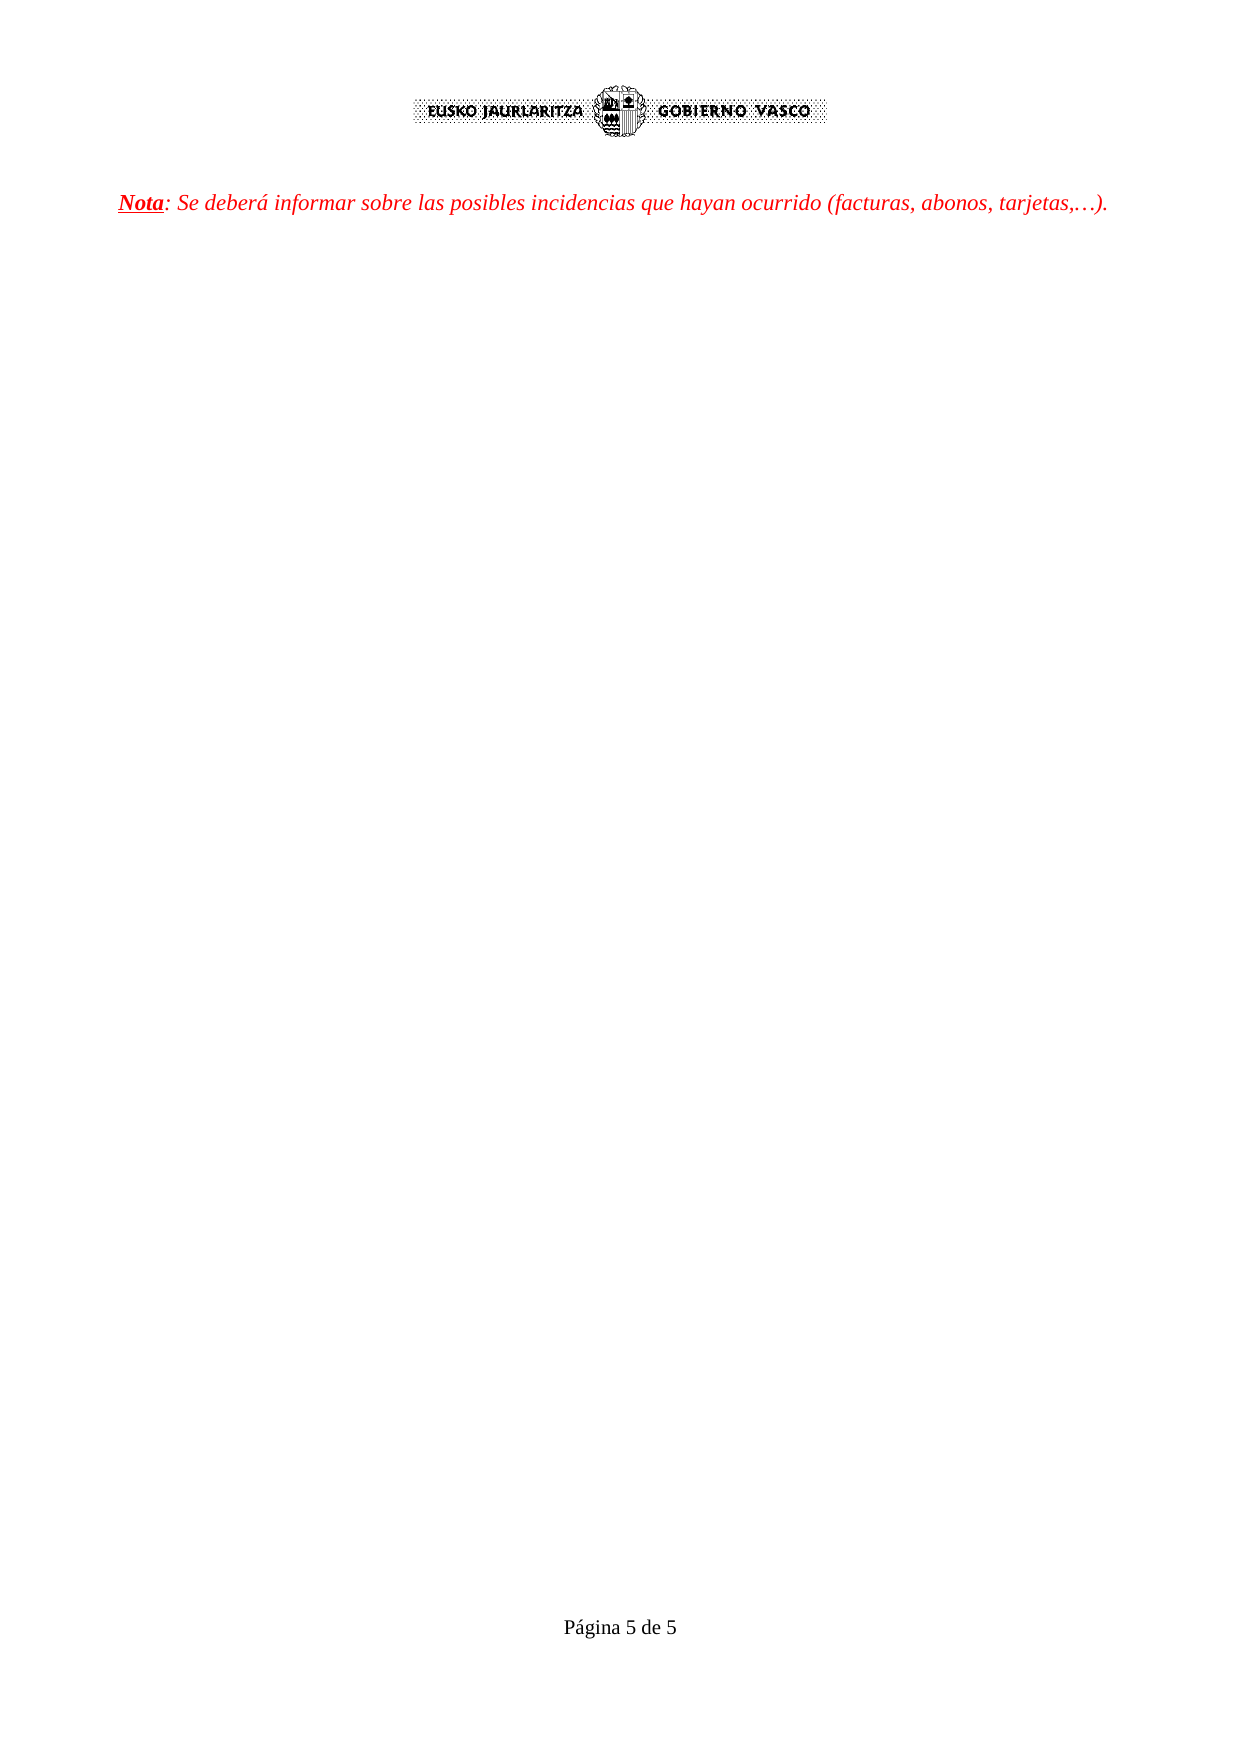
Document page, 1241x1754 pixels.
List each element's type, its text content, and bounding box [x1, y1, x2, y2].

picture [413, 85, 827, 137]
text Nota: Se deberá informar sobre las posibles incidencias que hayan ocurrido (facturas, abonos, tarjetas,…). [118, 189, 1122, 215]
